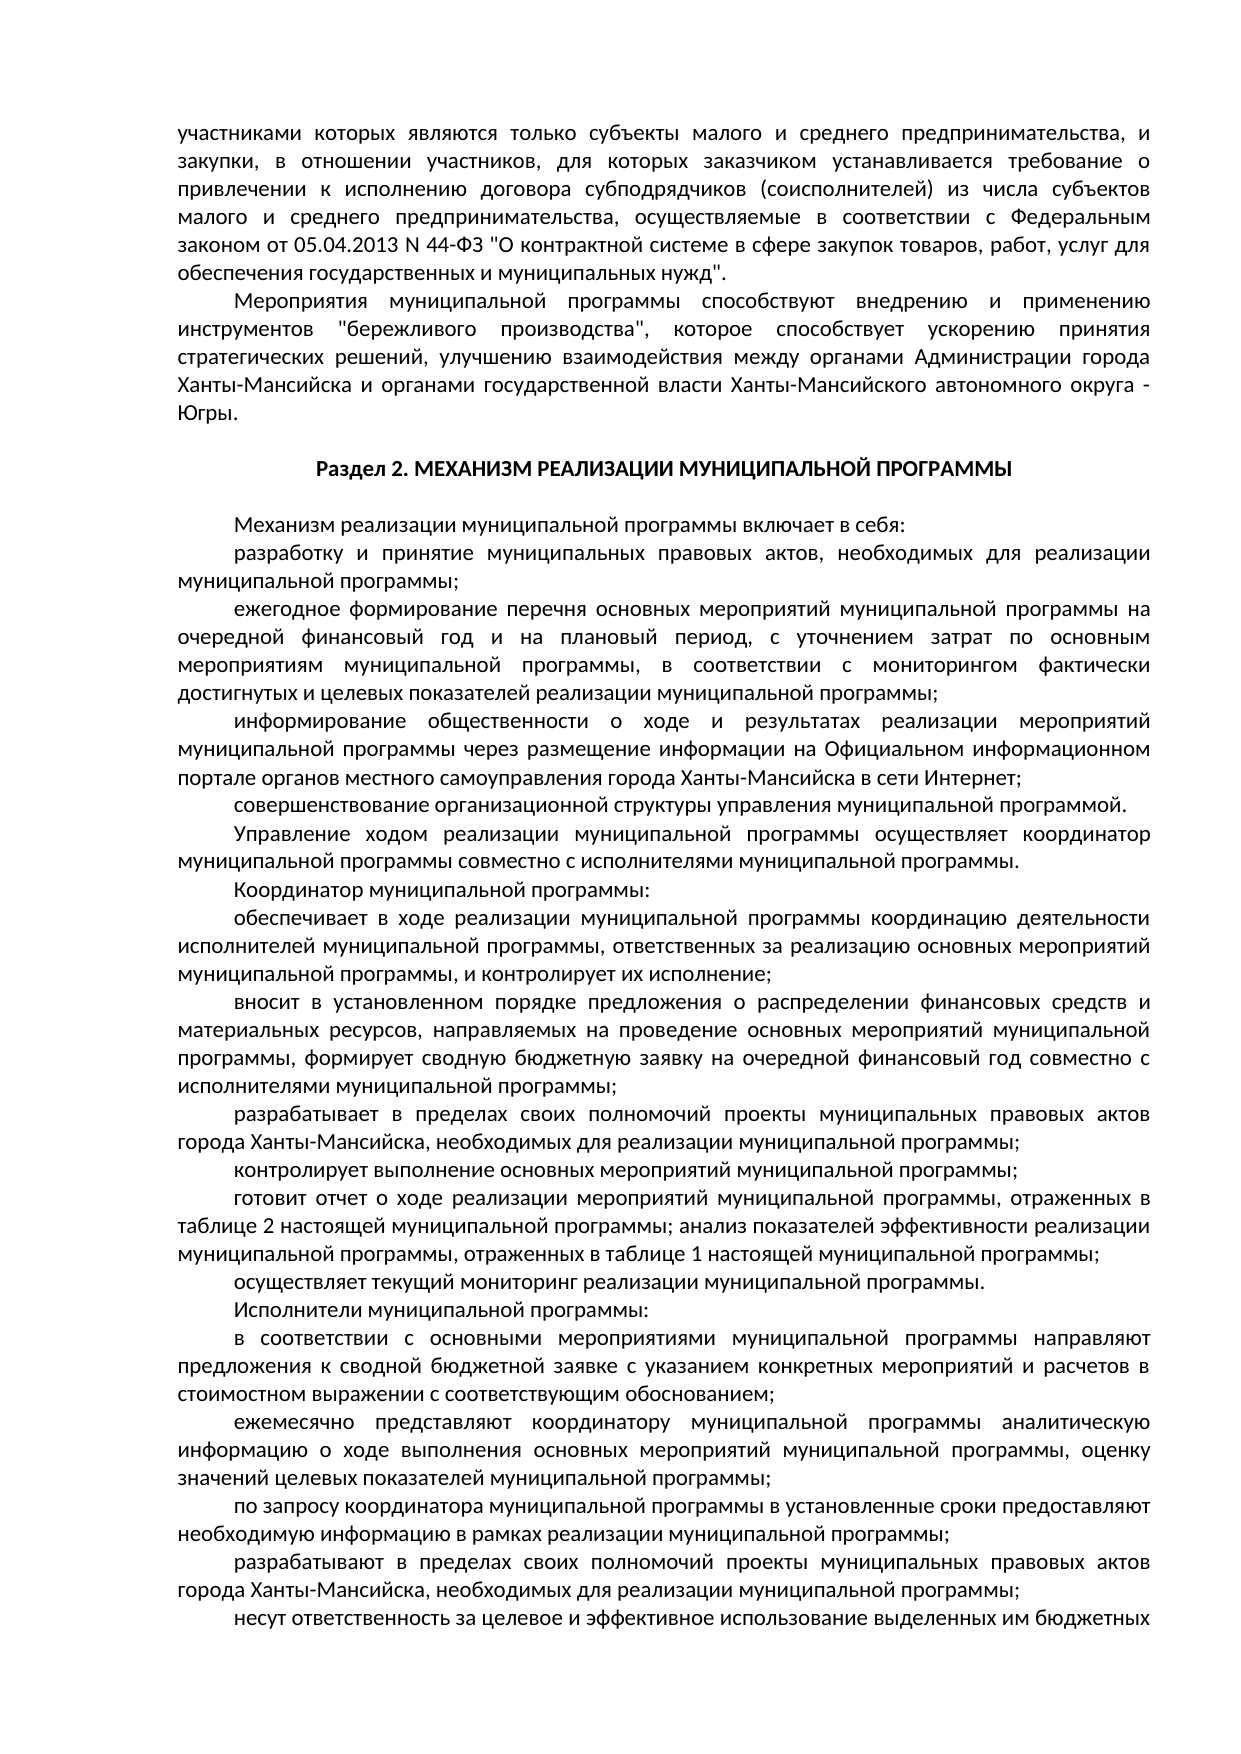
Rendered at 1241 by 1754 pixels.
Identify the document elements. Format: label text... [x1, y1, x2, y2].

text обеспечивает в ходе реализации муниципальной программы координацию деятельности исполнителей муниципальной программы, ответственных за реализацию основных мероприятий муниципальной программы, и контролирует их исполнение; [177, 903, 1152, 987]
text разрабатывает в пределах своих полномочий проекты муниципальных правовых актов города Ханты-Мансийска, необходимых для реализации муниципальной программы; [177, 1099, 1152, 1155]
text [177, 118, 1152, 286]
text разрабатывают в пределах своих полномочий проекты муниципальных правовых актов города Ханты-Мансийска, необходимых для реализации муниципальной программы; [177, 1547, 1152, 1603]
text осуществляет текущий мониторинг реализации муниципальной программы. [177, 1267, 1152, 1295]
text Механизм реализации муниципальной программы включает в себя: [177, 510, 1152, 538]
text информирование общественности о ходе и результатах реализации мероприятий муниципальной программы через размещение информации на Официальном информационном портале органов местного самоуправления города Ханты-Мансийска в сети Интернет; [177, 707, 1152, 791]
text в соответствии с основными мероприятиями муниципальной программы направляют предложения к сводной бюджетной заявке с указанием конкретных мероприятий и расчетов в стоимостном выражении с соответствующим обоснованием; [177, 1323, 1152, 1407]
text ежемесячно представляют координатору муниципальной программы аналитическую информацию о ходе выполнения основных мероприятий муниципальной программы, оценку значений целевых показателей муниципальной программы; [177, 1407, 1152, 1491]
text разработку и принятие муниципальных правовых актов, необходимых для реализации муниципальной программы; [177, 538, 1152, 594]
title Раздел 2. МЕХАНИЗМ РЕАЛИЗАЦИИ МУНИЦИПАЛЬНОЙ ПРОГРАММЫ [177, 454, 1152, 482]
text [177, 1603, 1152, 1631]
text Координатор муниципальной программы: [177, 875, 1152, 903]
text Управление ходом реализации муниципальной программы осуществляет координатор муниципальной программы совместно с исполнителями муниципальной программы. [177, 819, 1152, 875]
text контролирует выполнение основных мероприятий муниципальной программы; [177, 1155, 1152, 1183]
text Мероприятия муниципальной программы способствуют внедрению и применению инструментов "бережливого производства", которое способствует ускорению принятия стратегических решений, улучшению взаимодействия между органами Администрации города Ханты-Мансийска и органами государственной власти Ханты-Мансийского автономного округа - Югры. [177, 286, 1152, 426]
text по запросу координатора муниципальной программы в установленные сроки предоставляют необходимую информацию в рамках реализации муниципальной программы; [177, 1491, 1152, 1547]
text готовит отчет о ходе реализации мероприятий муниципальной программы, отраженных в таблице 2 настоящей муниципальной программы; анализ показателей эффективности реализации муниципальной программы, отраженных в таблице 1 настоящей муниципальной программы; [177, 1183, 1152, 1267]
text ежегодное формирование перечня основных мероприятий муниципальной программы на очередной финансовый год и на плановый период, с уточнением затрат по основным мероприятиям муниципальной программы, в соответствии с мониторингом фактически достигнутых и целевых показателей реализации муниципальной программы; [177, 594, 1152, 707]
text вносит в установленном порядке предложения о распределении финансовых средств и материальных ресурсов, направляемых на проведение основных мероприятий муниципальной программы, формирует сводную бюджетную заявку на очередной финансовый год совместно с исполнителями муниципальной программы; [177, 987, 1152, 1099]
text Исполнители муниципальной программы: [177, 1295, 1152, 1323]
text совершенствование организационной структуры управления муниципальной программой. [177, 791, 1152, 819]
